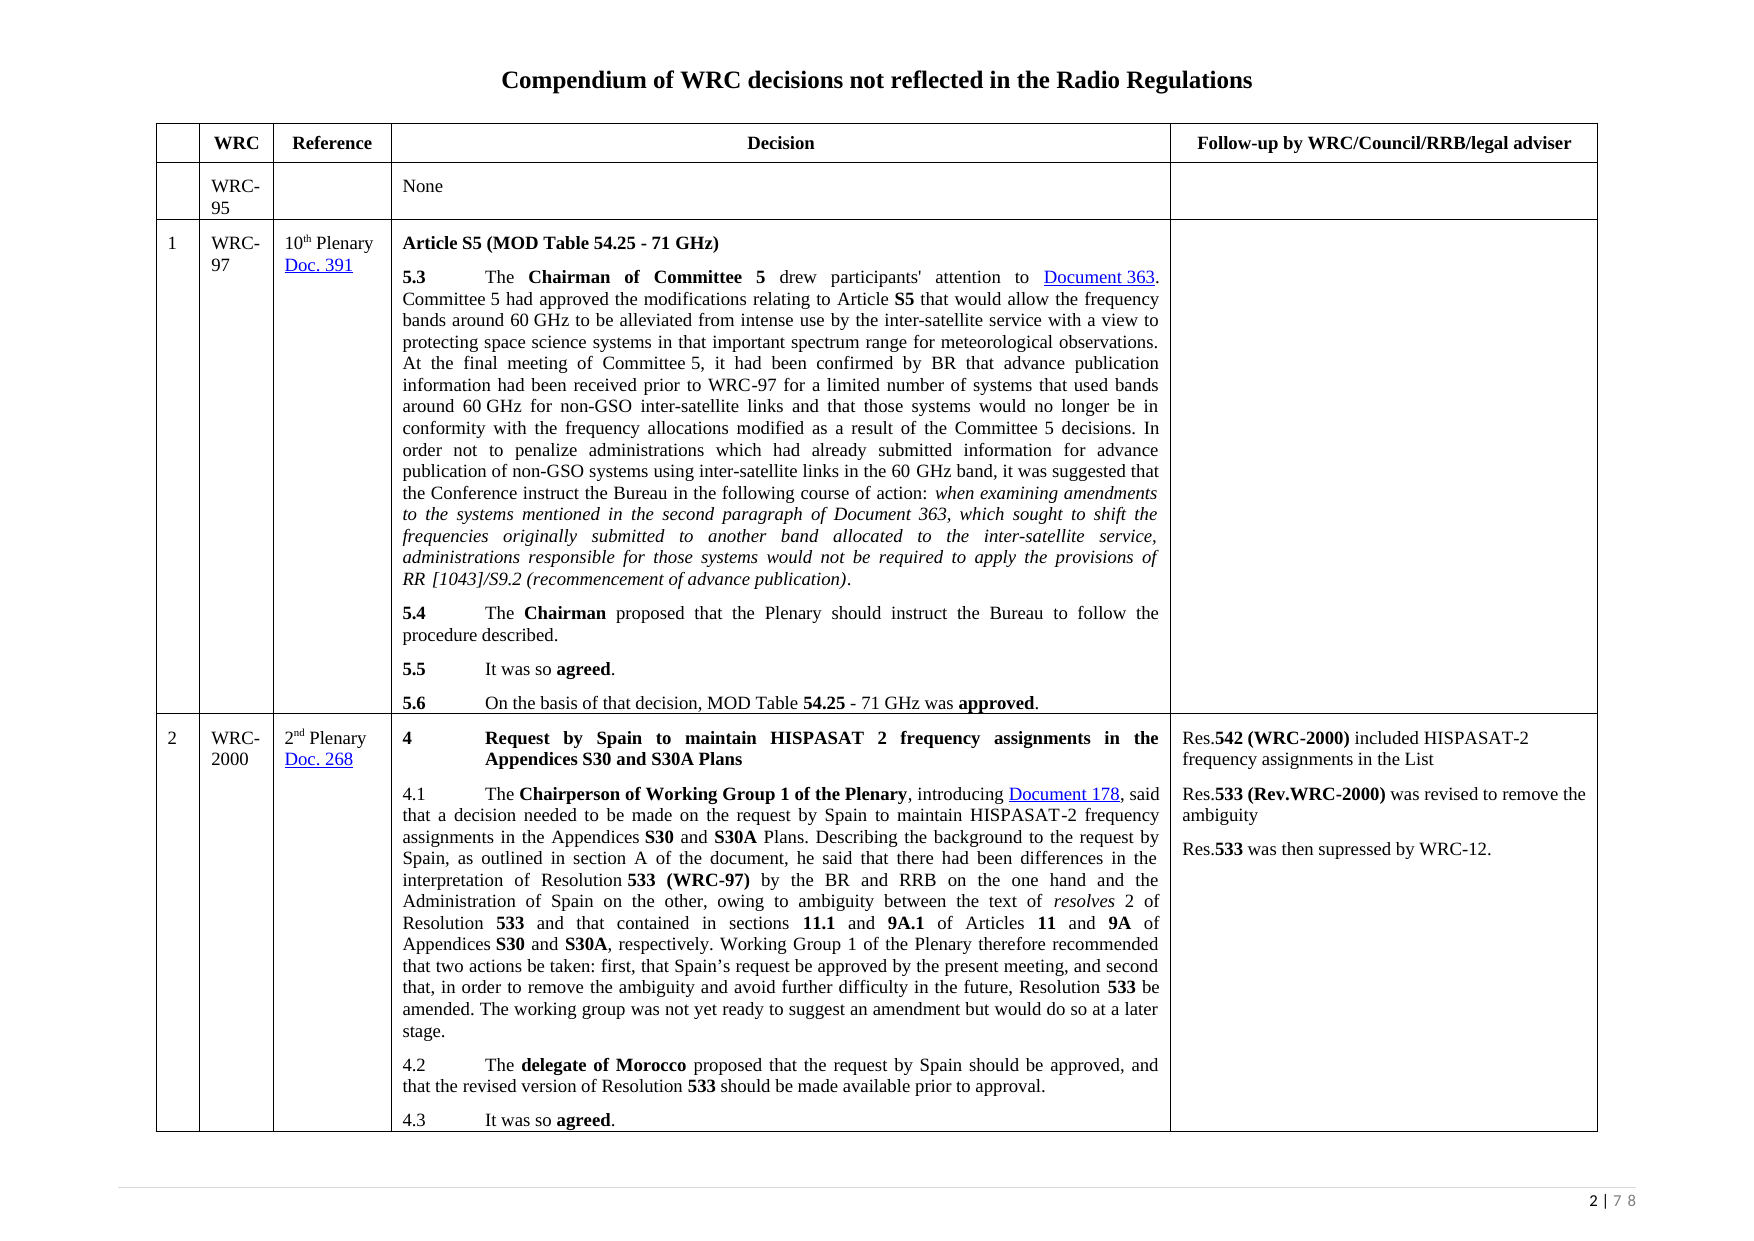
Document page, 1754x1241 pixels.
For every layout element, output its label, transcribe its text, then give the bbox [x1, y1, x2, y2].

table_cell None [392, 163, 1170, 218]
table_cell 10th Plenary Doc. 391 [274, 220, 391, 713]
table_cell WRC-97 [200, 220, 273, 713]
table_cell Article S5 (MOD Table 54.25 - 71 GHz) 5.3 The Chairman of Committee 5 drew participants' attention to Document 363. Committee 5 had approved the modifications relating to Article S5 that would allow the frequency bands around 60 GHz to be alleviated from intense use by the inter-satellite service with a view to protecting space science systems in that important spectrum range for meteorological observations. At the final meeting of Committee 5, it had been confirmed by BR that advance publication information had been received prior to WRC-97 for a limited number of systems that used bands around 60 GHz for non-GSO inter-satellite links and that those systems would no longer be in conformity with the frequency allocations modified as a result of the Committee 5 decisions. In order not to penalize administrations which had already submitted information for advance publication of non-GSO systems using inter-satellite links in the 60 GHz band, it was suggested that the Conference instruct the Bureau in the following course of action: when examining amendments to the systems mentioned in the second paragraph of Document 363, which sought to shift the frequencies originally submitted to another band allocated to the inter-satellite service, administrations responsible for those systems would not be required to apply the provisions of RR [1043]/S9.2 (recommencement of advance publication). 5.4 The Chairman proposed that the Plenary should instruct the Bureau to follow the procedure described. 5.5 It was so agreed. 5.6 On the basis of that decision, MOD Table 54.25 - 71 GHz was approved. [392, 220, 1170, 713]
table_cell [157, 163, 199, 218]
table_cell 1 [157, 220, 199, 713]
table_cell WRC-95 [200, 163, 273, 218]
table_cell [274, 714, 391, 1131]
table_cell 2 [157, 714, 199, 1131]
table_header Follow-up by WRC/Council/RRB/legal adviser [1171, 124, 1597, 162]
table_cell Res.542 (WRC-2000) included HISPASAT-2 frequency assignments in the List Res.533 (Rev.WRC-2000) was revised to remove the ambiguity Res.533 was then supressed by WRC-12. [1171, 714, 1597, 1131]
table_cell [274, 163, 391, 218]
table_header WRC [200, 124, 273, 162]
table_cell [1171, 163, 1597, 218]
table_header [157, 124, 199, 162]
table_header Reference [274, 124, 391, 162]
table_cell WRC-2000 [200, 714, 273, 1131]
table_header Decision [392, 124, 1170, 162]
text Compendium of WRC decisions not reflected in the Radio Regulations [118, 65, 1636, 94]
table_cell [1171, 220, 1597, 713]
table_cell 4 Request by Spain to maintain HISPASAT 2 frequency assignments in the Appendices S30 and S30A Plans 4.1 The Chairperson of Working Group 1 of the Plenary, introducing Document 178, said that a decision needed to be made on the request by Spain to maintain HISPASAT-2 frequency assignments in the Appendices S30 and S30A Plans. Describing the background to the request by Spain, as outlined in section A of the document, he said that there had been differences in the interpretation of Resolution 533 (WRC-97) by the BR and RRB on the one hand and the Administration of Spain on the other, owing to ambiguity between the text of resolves 2 of Resolution 533 and that contained in sections 11.1 and 9A.1 of Articles 11 and 9A of Appendices S30 and S30A, respectively. Working Group 1 of the Plenary therefore recommended that two actions be taken: first, that Spain’s request be approved by the present meeting, and second that, in order to remove the ambiguity and avoid further difficulty in the future, Resolution 533 be amended. The working group was not yet ready to suggest an amendment but would do so at a later stage. 4.2 The delegate of Morocco proposed that the request by Spain should be approved, and that the revised version of Resolution 533 should be made available prior to approval. 4.3 It was so agreed. [392, 714, 1170, 1131]
